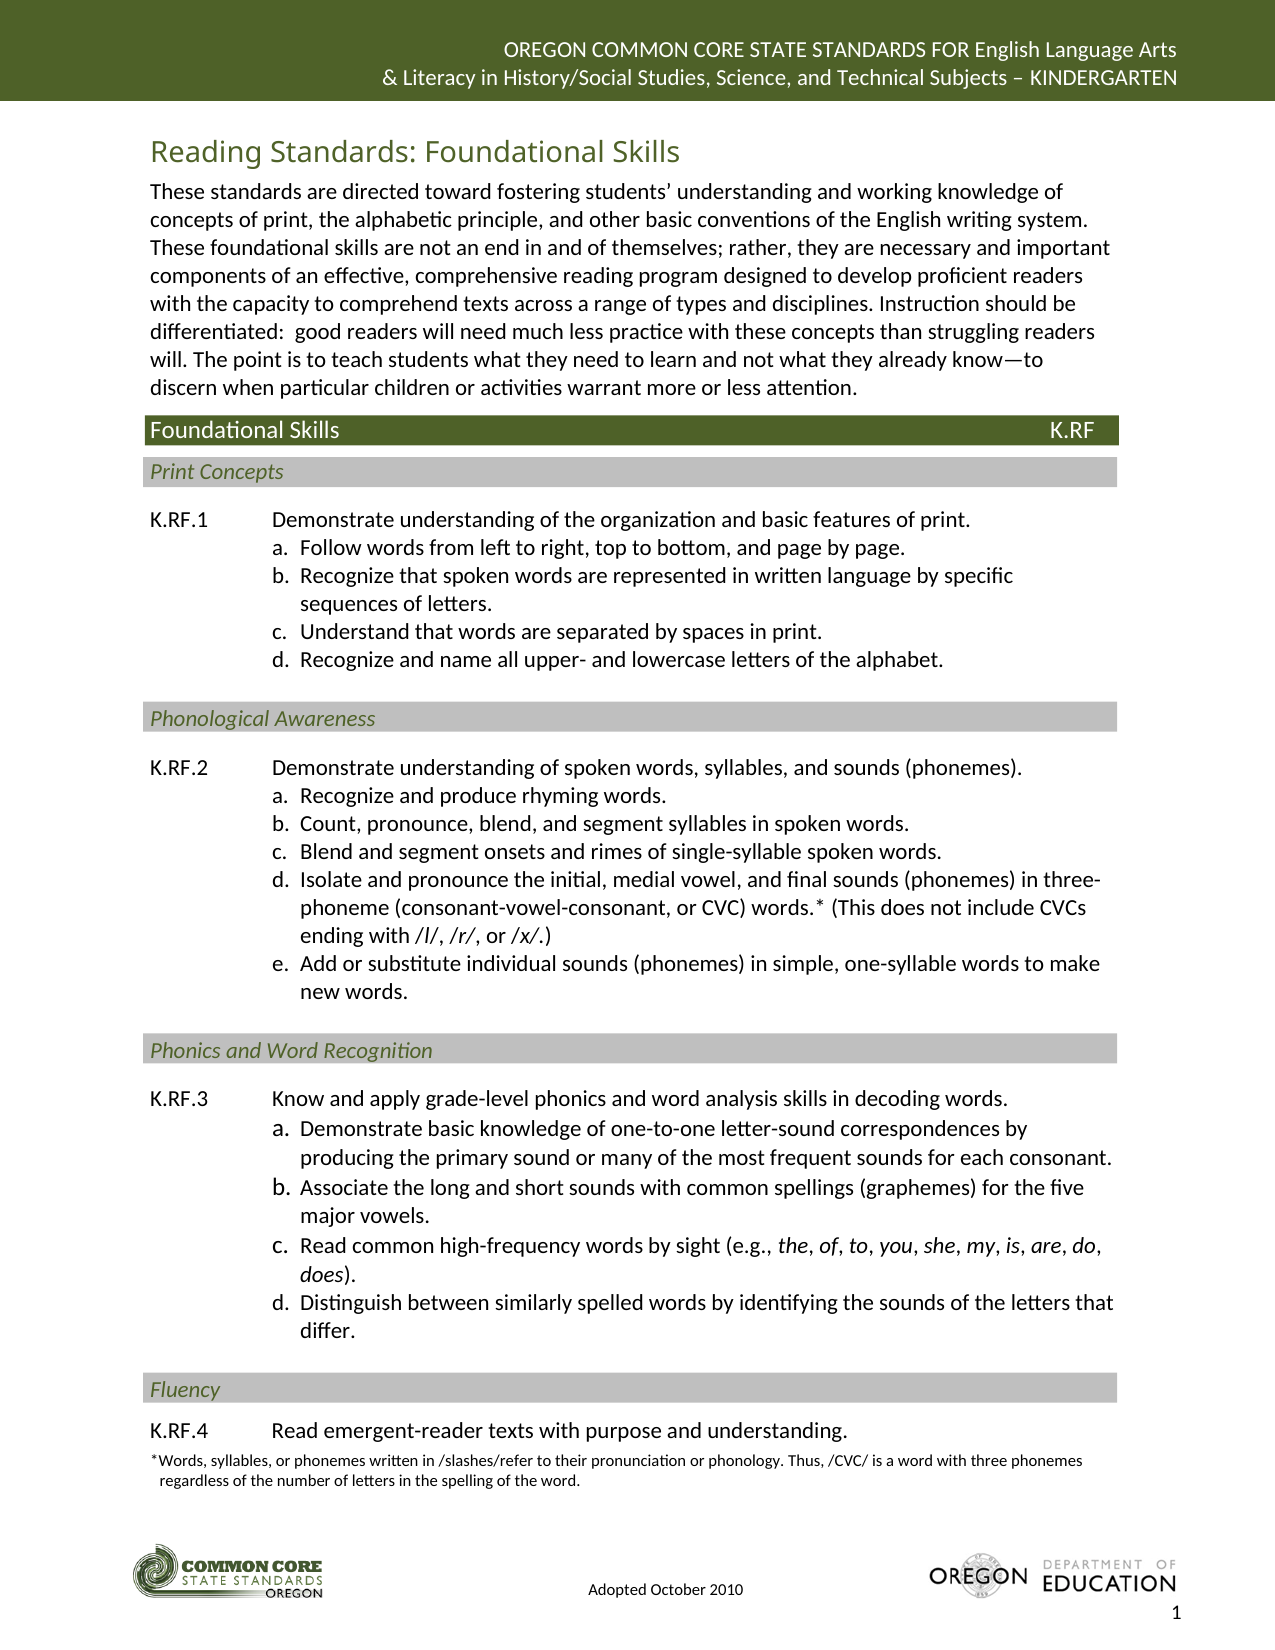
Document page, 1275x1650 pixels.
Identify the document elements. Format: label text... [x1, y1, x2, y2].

text d. Recognize and name all upper- and lowercase letters of the alphabet. [272, 645, 1116, 673]
list Read common high-frequency words by sight (e.g., the, of, to, you, she, my, is, are, do, does). [272, 1229, 1116, 1288]
list Associate the long and short sounds with common spellings (graphemes) for the five major vowels. [272, 1171, 1116, 1229]
text Fluency [150, 1375, 1116, 1403]
text Phonics and Word Recognition [150, 1036, 1116, 1064]
list Recognize and produce rhyming words. [272, 781, 1116, 809]
list Blend and segment onsets and rimes of single-syllable spoken words. [272, 837, 1116, 865]
text K.RF.4 Read emergent-reader texts with purpose and understanding. [150, 1416, 1116, 1444]
text e. Add or substitute individual sounds (phonemes) in simple, one-syllable words to make new words. [272, 949, 1116, 1005]
text These standards are directed toward fostering students’ understanding and working knowledge of concepts of print, the alphabetic principle, and other basic conventions of the English writing system. These foundational skills are not an end in and of themselves; rather, they are necessary and important components of an effective, comprehensive reading program designed to develop proficient readers with the capacity to comprehend texts across a range of types and disciplines. Instruction should be differentiated: good readers will need much less practice with these concepts than struggling readers will. The point is to teach students what they need to learn and not what they already know—to discern when particular children or activities warrant more or less attention. [150, 177, 1116, 401]
list Recognize that spoken words are represented in written language by specific sequences of letters. [272, 561, 1116, 617]
text d. Distinguish between similarly spelled words by identifying the sounds of the letters that differ. [272, 1288, 1116, 1344]
text *Words, syllables, or phonemes written in /slashes/refer to their pronunciation or phonology. Thus, /CVC/ is a word with three phonemes regardless of the number of letters in the spelling of the word. [150, 1450, 1125, 1491]
list Count, pronounce, blend, and segment syllables in spoken words. [272, 809, 1116, 837]
text K.RF.3 Know and apply grade-level phonics and word analysis skills in decoding words. [150, 1084, 1116, 1112]
picture [132, 1543, 329, 1598]
text Print Concepts [150, 457, 1162, 485]
text Reading Standards: Foundational Skills [150, 131, 1162, 171]
list Isolate and pronounce the initial, medial vowel, and final sounds (phonemes) in three-phoneme (consonant-vowel-consonant, or CVC) words.* (This does not include CVCs ending with /l/, /r/, or /x/.) [272, 865, 1116, 949]
list Understand that words are separated by spaces in print. [272, 617, 1116, 645]
text K.RF.2 Demonstrate understanding of spoken words, syllables, and sounds (phonemes). [150, 753, 1116, 781]
list Demonstrate basic knowledge of one-to-one letter-sound correspondences by producing the primary sound or many of the most frequent sounds for each consonant. [272, 1112, 1116, 1171]
list Follow words from left to right, top to bottom, and page by page. [272, 533, 1116, 561]
text Foundational Skills K.RF [150, 414, 1162, 444]
text K.RF.1 Demonstrate understanding of the organization and basic features of print. [150, 505, 1116, 533]
text Phonological Awareness [150, 704, 1116, 732]
picture [926, 1550, 1177, 1600]
